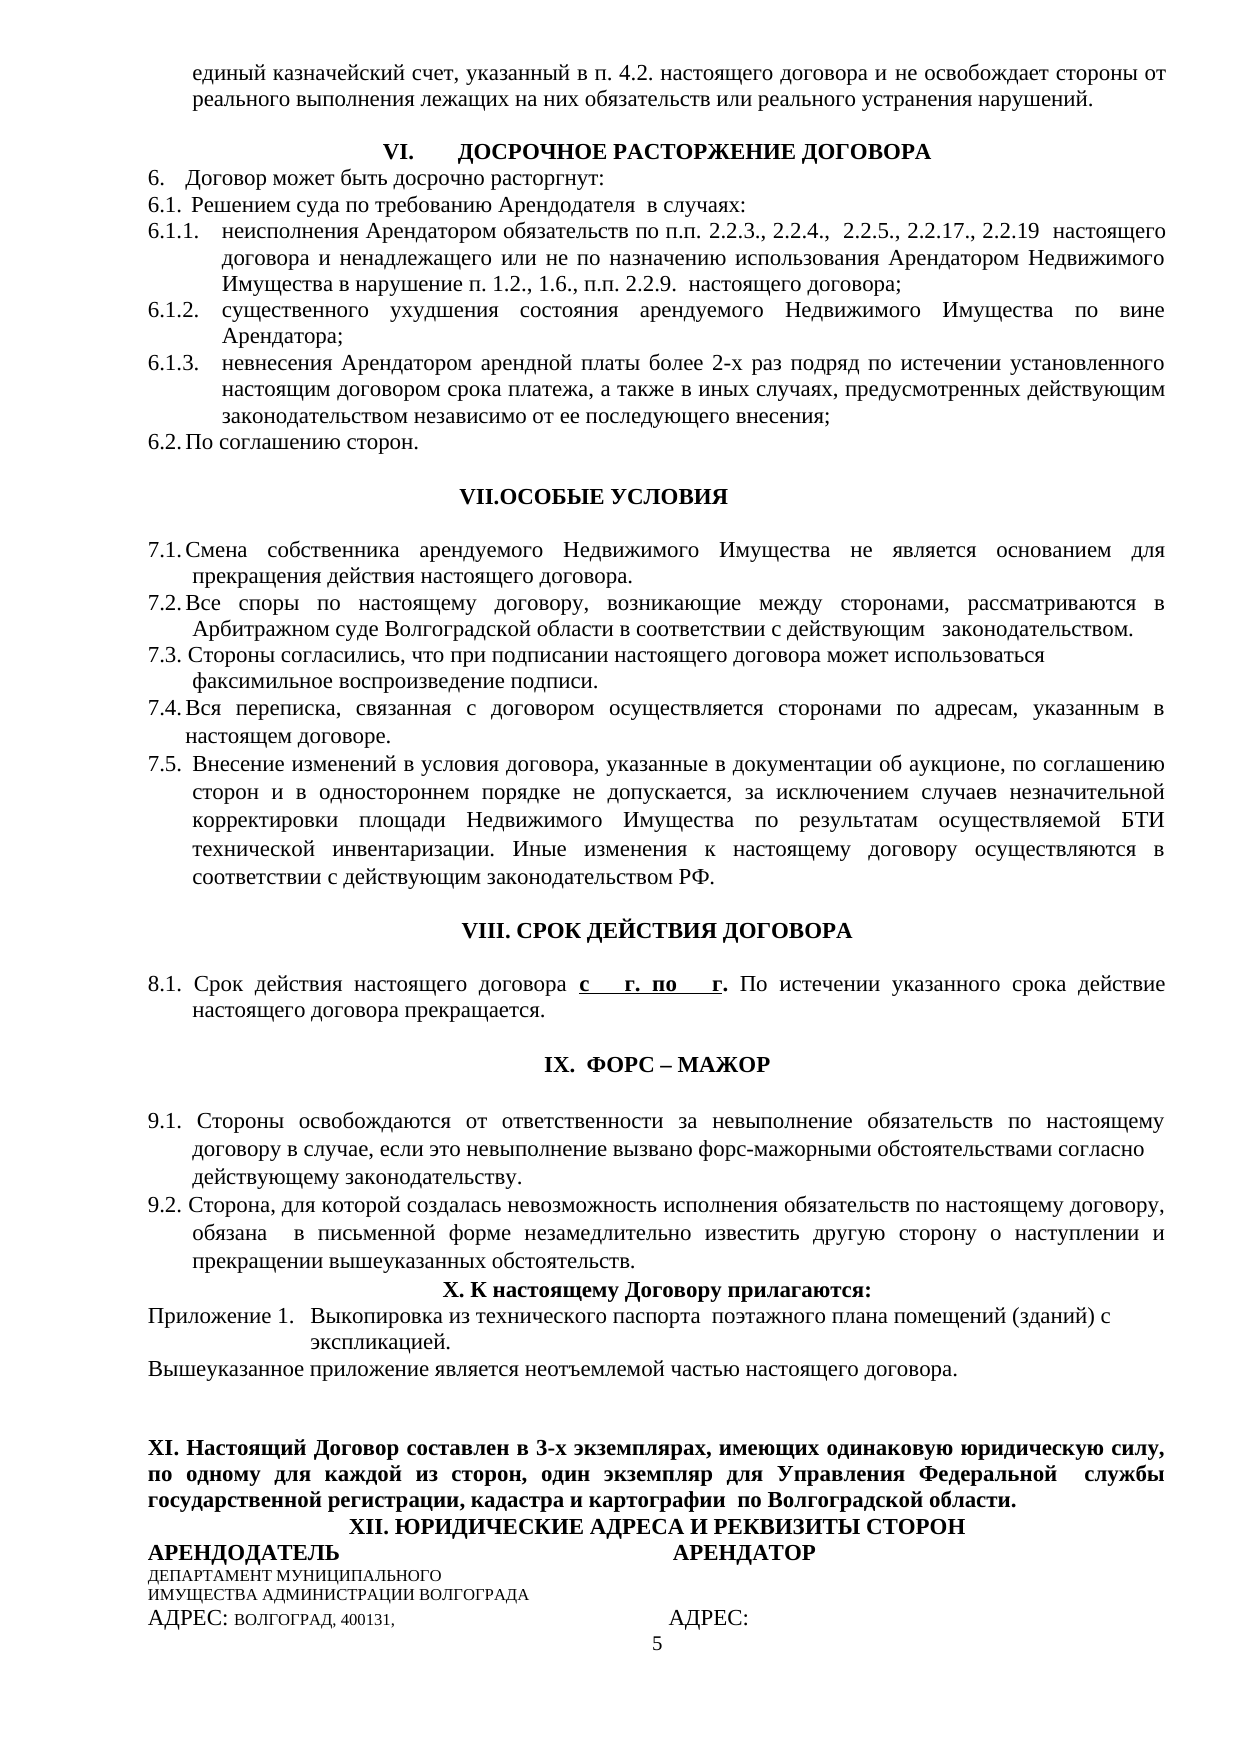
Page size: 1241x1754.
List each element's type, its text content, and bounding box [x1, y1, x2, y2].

list Вся переписка, связанная с договором осуществляется сторонами по адресам, указанным в настоящем договоре. [148, 694, 1166, 748]
list По соглашению сторон. [148, 428, 1166, 454]
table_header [657, 1566, 1178, 1630]
list существенного ухудшения состояния арендуемого Недвижимого Имущества по вине Арендатора; [148, 296, 1166, 349]
text X. К настоящему Договору прилагаются: [148, 1276, 1166, 1302]
text действующему законодательству. [148, 1163, 1166, 1189]
list Смена собственника арендуемого Недвижимого Имущества не является основанием для прекращения действия настоящего договора. [148, 536, 1166, 588]
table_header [136, 1566, 657, 1630]
list Все споры по настоящему договору, возникающие между сторонами, рассматриваются в Арбитражном суде Волгоградской области в соответствии с действующим законодательством. [148, 588, 1166, 641]
text VIII. СРОК ДЕЙСТВИЯ ДОГОВОРА [148, 917, 1166, 943]
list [148, 59, 1166, 112]
text ХII. ЮРИДИЧЕСКИЕ АДРЕСА И РЕКВИЗИТЫ СТОРОН [148, 1513, 1166, 1539]
text 9.1. Стороны освобождаются от ответственности за невыполнение обязательств по настоящему договору в случае, если это невыполнение вызвано форс-мажорными обстоятельствами согласно [148, 1107, 1166, 1161]
text Приложение 1. Выкопировка из технического паспорта поэтажного плана помещений (зданий) с [148, 1302, 1166, 1328]
text 7.3. Стороны согласились, что при подписании настоящего договора может использоваться [148, 641, 1166, 668]
list Решением суда по требованию Арендодателя в случаях: [148, 191, 1166, 217]
text 7.5. Внесение изменений в условия договора, указанные в документации об аукционе, по соглашению сторон и в одностороннем порядке не допускается, за исключением случаев незначительной корректировки площади Недвижимого Имущества по результатам осуществляемой БТИ технической инвентаризации. Иные изменения к настоящему договору осуществляются в соответствии с действующим законодательством РФ. [148, 750, 1166, 889]
list Договор может быть досрочно расторгнут: [148, 164, 1166, 191]
text Вышеуказанное приложение является неотъемлемой частью настоящего договора. [148, 1355, 1166, 1381]
list невнесения Арендатором арендной платы более 2-х раз подряд по истечении установленного настоящим договором срока платежа, а также в иных случаях, предусмотренных действующим законодательством независимо от ее последующего внесения; [148, 349, 1166, 428]
text 8.1. Срок действия настоящего договора с г. по г. По истечении указанного срока действие настоящего договора прекращается. [148, 970, 1166, 1023]
text экспликацией. [148, 1328, 1166, 1355]
text IX. Форс – мажор [148, 1051, 1166, 1077]
text АРЕНДОДАТЕЛЬ АРЕНДАТОР [148, 1539, 1166, 1566]
text факсимильное воспроизведение подписи. [148, 668, 1166, 694]
list ДОСРОЧНОЕ РАСТОРЖЕНИЕ ДОГОВОРА [148, 138, 1166, 164]
text 9.2. Сторона, для которой создалась невозможность исполнения обязательств по настоящему договору, обязана в письменной форме незамедлительно известить другую сторону о наступлении и прекращении вышеуказанных обстоятельств. [148, 1191, 1166, 1274]
text VII.ОСОБЫЕ УСЛОВИЯ [373, 483, 1166, 509]
text XI. Настоящий Договор составлен в 3-х экземплярах, имеющих одинаковую юридическую силу, по одному для каждой из сторон, один экземпляр для Управления Федеральной службы государственной регистрации, кадастра и картографии по Волгоградской области. [148, 1434, 1166, 1513]
list неисполнения Арендатором обязательств по п.п. 2.2.3., 2.2.4., 2.2.5., 2.2.17., 2.2.19 настоящего договора и ненадлежащего или не по назначению использования Арендатором Недвижимого Имущества в нарушение п. 1.2., 1.6., п.п. 2.2.9. настоящего договора; [148, 217, 1166, 296]
